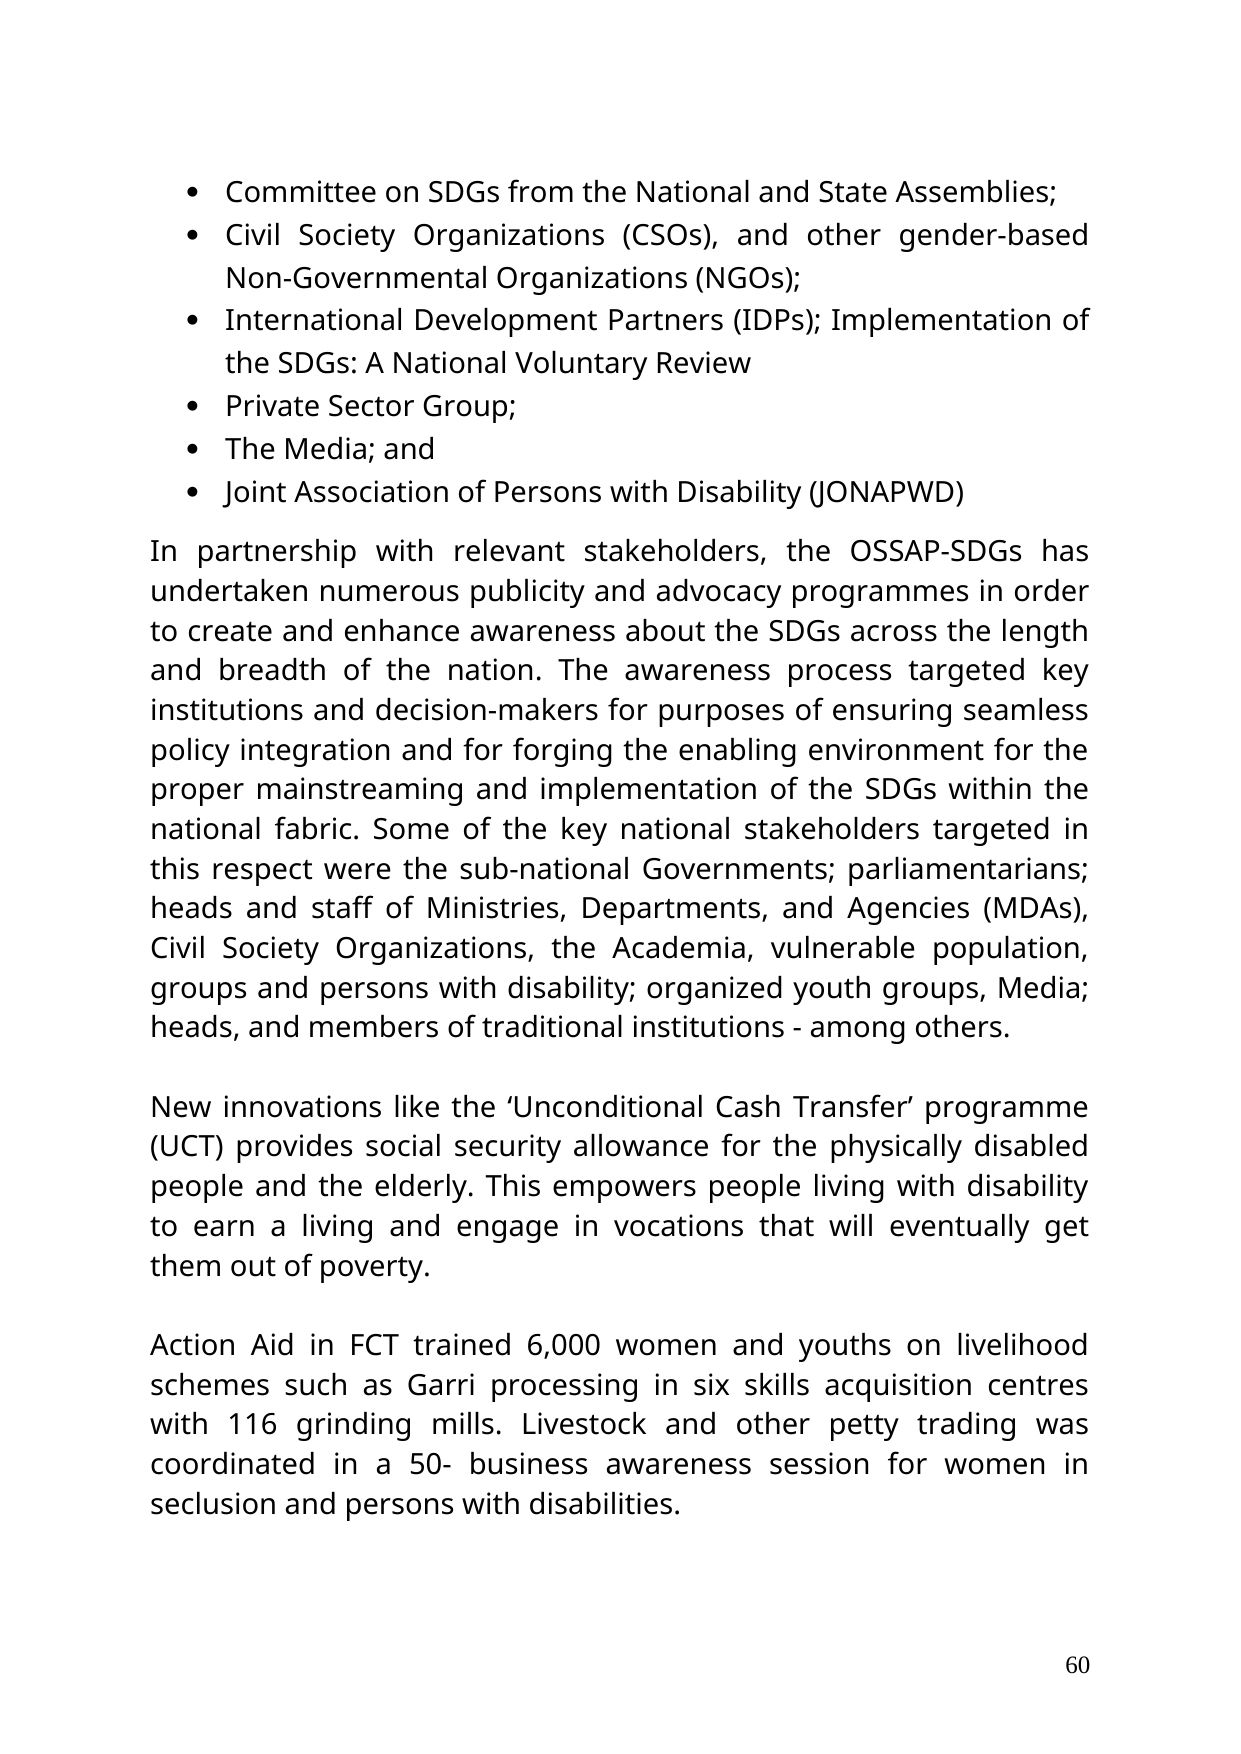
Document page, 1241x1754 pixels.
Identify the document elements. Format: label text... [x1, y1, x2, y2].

list Civil Society Organizations (CSOs), and other gender-based Non-Governmental Organizations (NGOs); [187, 214, 1090, 297]
list The Media; and [187, 428, 1090, 468]
list International Development Partners (IDPs); Implementation of the SDGs: A National Voluntary Review [187, 300, 1090, 382]
text Action Aid in FCT trained 6,000 women and youths on livelihood schemes such as Garri processing in six skills acquisition centres with 116 grinding mills. Livestock and other petty trading was coordinated in a 50- business awareness session for women in seclusion and persons with disabilities. [150, 1324, 1090, 1523]
text New innovations like the ‘Unconditional Cash Transfer’ programme (UCT) provides social security allowance for the physically disabled people and the elderly. This empowers people living with disability to earn a living and engage in vocations that will eventually get them out of poverty. [150, 1086, 1090, 1284]
list Joint Association of Persons with Disability (JONAPWD) [187, 471, 1090, 511]
list Private Sector Group; [187, 385, 1090, 425]
text In partnership with relevant stakeholders, the OSSAP-SDGs has undertaken numerous publicity and advocacy programmes in order to create and enhance awareness about the SDGs across the length and breadth of the nation. The awareness process targeted key institutions and decision-makers for purposes of ensuring seamless policy integration and for forging the enabling environment for the proper mainstreaming and implementation of the SDGs within the national fabric. Some of the key national stakeholders targeted in this respect were the sub-national Governments; parliamentarians; heads and staff of Ministries, Departments, and Agencies (MDAs), Civil Society Organizations, the Academia, vulnerable population, groups and persons with disability; organized youth groups, Media; heads, and members of traditional institutions - among others. [150, 530, 1090, 1046]
list Committee on SDGs from the National and State Assemblies; [187, 171, 1090, 211]
